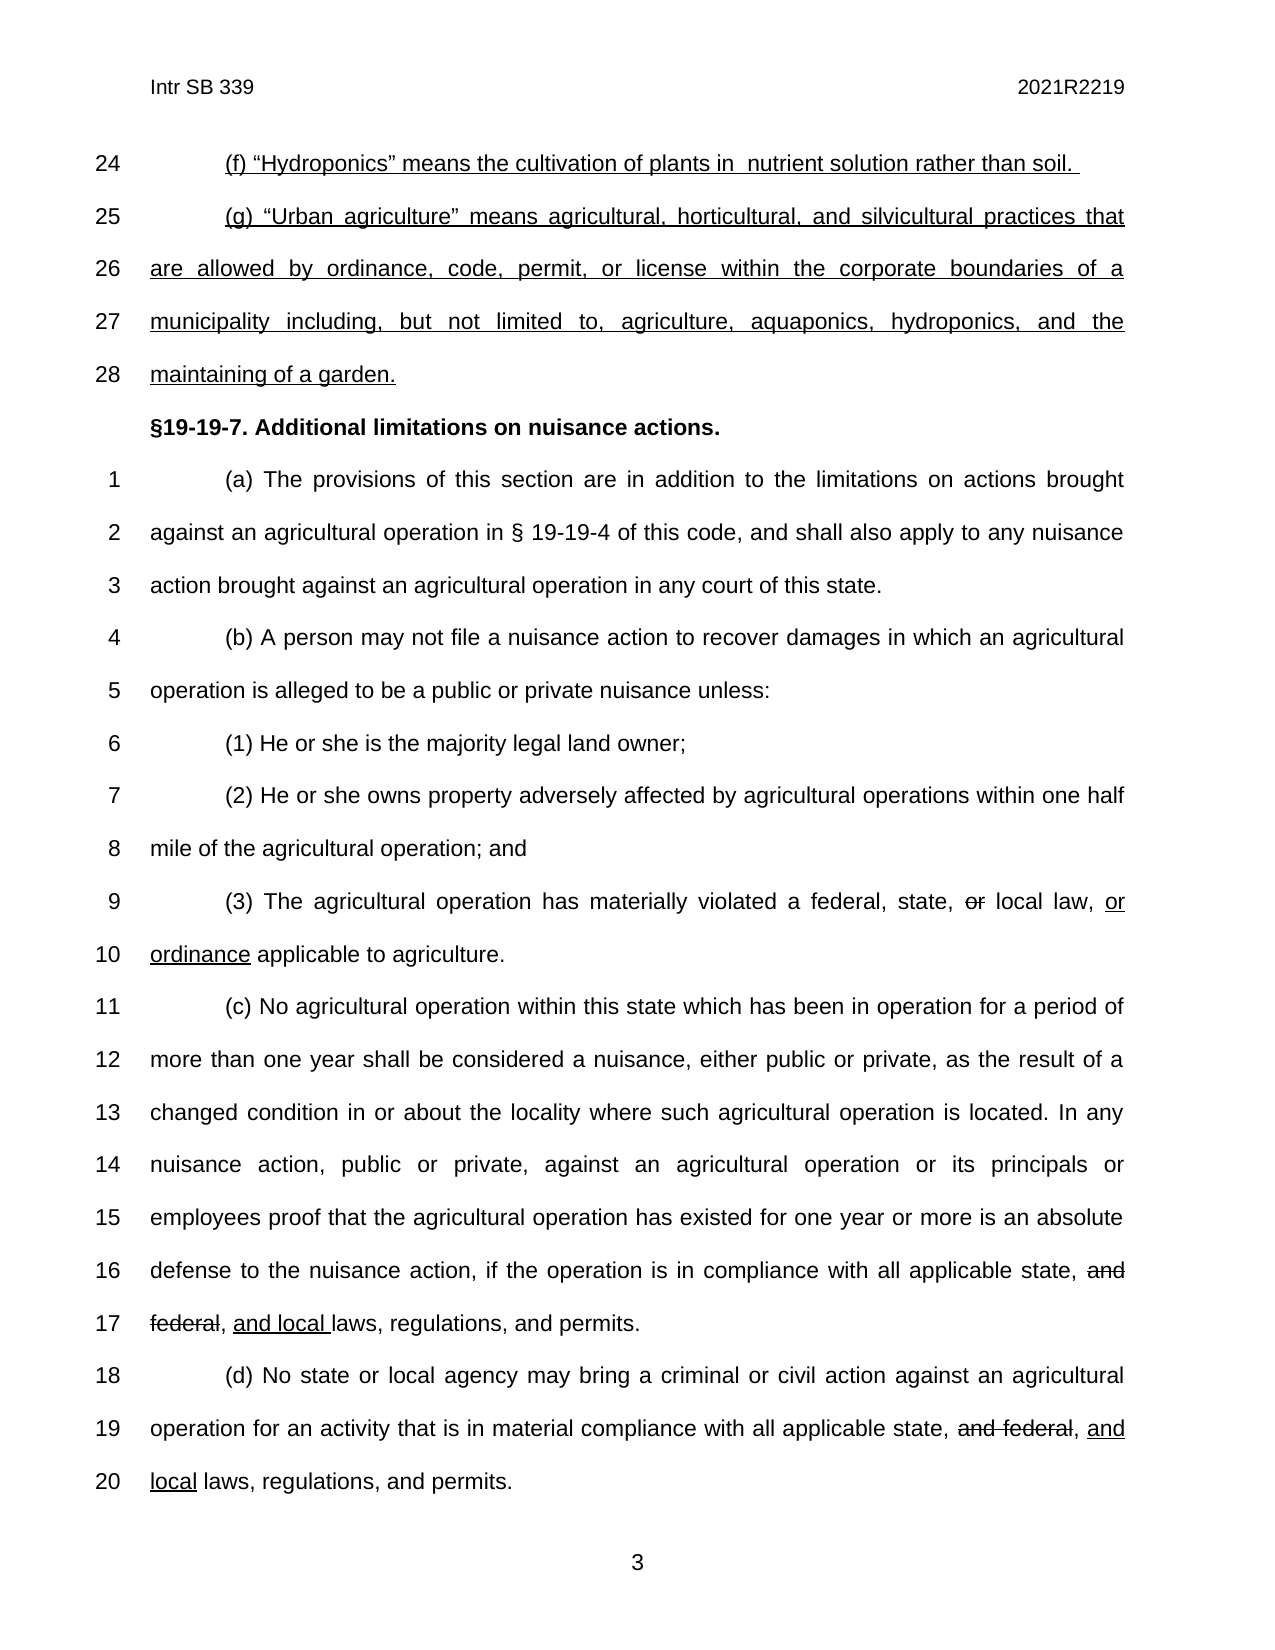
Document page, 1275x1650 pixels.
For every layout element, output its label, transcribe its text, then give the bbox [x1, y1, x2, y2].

text (f) “Hydroponics” means the cultivation of plants in nutrient solution rather than soil. [150, 150, 1125, 176]
text (3) The agricultural operation has materially violated a federal, state, or local law, or ordinance applicable to agriculture. [150, 888, 1125, 967]
text (c) No agricultural operation within this state which has been in operation for a period of more than one year shall be considered a nuisance, either public or private, as the result of a changed condition in or about the locality where such agricultural operation is located. In any nuisance action, public or private, against an agricultural operation or its principals or employees proof that the agricultural operation has existed for one year or more is an absolute defense to the nuisance action, if the operation is in compliance with all applicable state, and federal, and local laws, regulations, and permits. [150, 993, 1125, 1336]
text (d) No state or local agency may bring a criminal or civil action against an agricultural operation for an activity that is in material compliance with all applicable state, and federal, and local laws, regulations, and permits. [150, 1362, 1125, 1494]
subtitle §19-19-7. Additional limitations on nuisance actions. [150, 413, 1125, 440]
text (g) “Urban agriculture” means agricultural, horticultural, and silvicultural practices that are allowed by ordinance, code, permit, or license within the corporate boundaries of a municipality including, but not limited to, agriculture, aquaponics, hydroponics, and the maintaining of a garden. [150, 203, 1125, 331]
text (g) “Urban agriculture” means agricultural, horticultural, and silvicultural practices that are allowed by ordinance, code, permit, or license within the corporate boundaries of a municipality including, but not limited to, agriculture, aquaponics, hydroponics, and the maintaining of a garden. [150, 332, 1125, 387]
text (a) The provisions of this section are in addition to the limitations on actions brought against an agricultural operation in § 19-19-4 of this code, and shall also apply to any nuisance action brought against an agricultural operation in any court of this state. [150, 466, 1125, 598]
text (1) He or she is the majority legal land owner; [150, 730, 1125, 756]
text (b) A person may not file a nuisance action to recover damages in which an agricultural operation is alleged to be a public or private nuisance unless: [150, 624, 1125, 703]
text (2) He or she owns property adversely affected by agricultural operations within one half mile of the agricultural operation; and [150, 782, 1125, 862]
